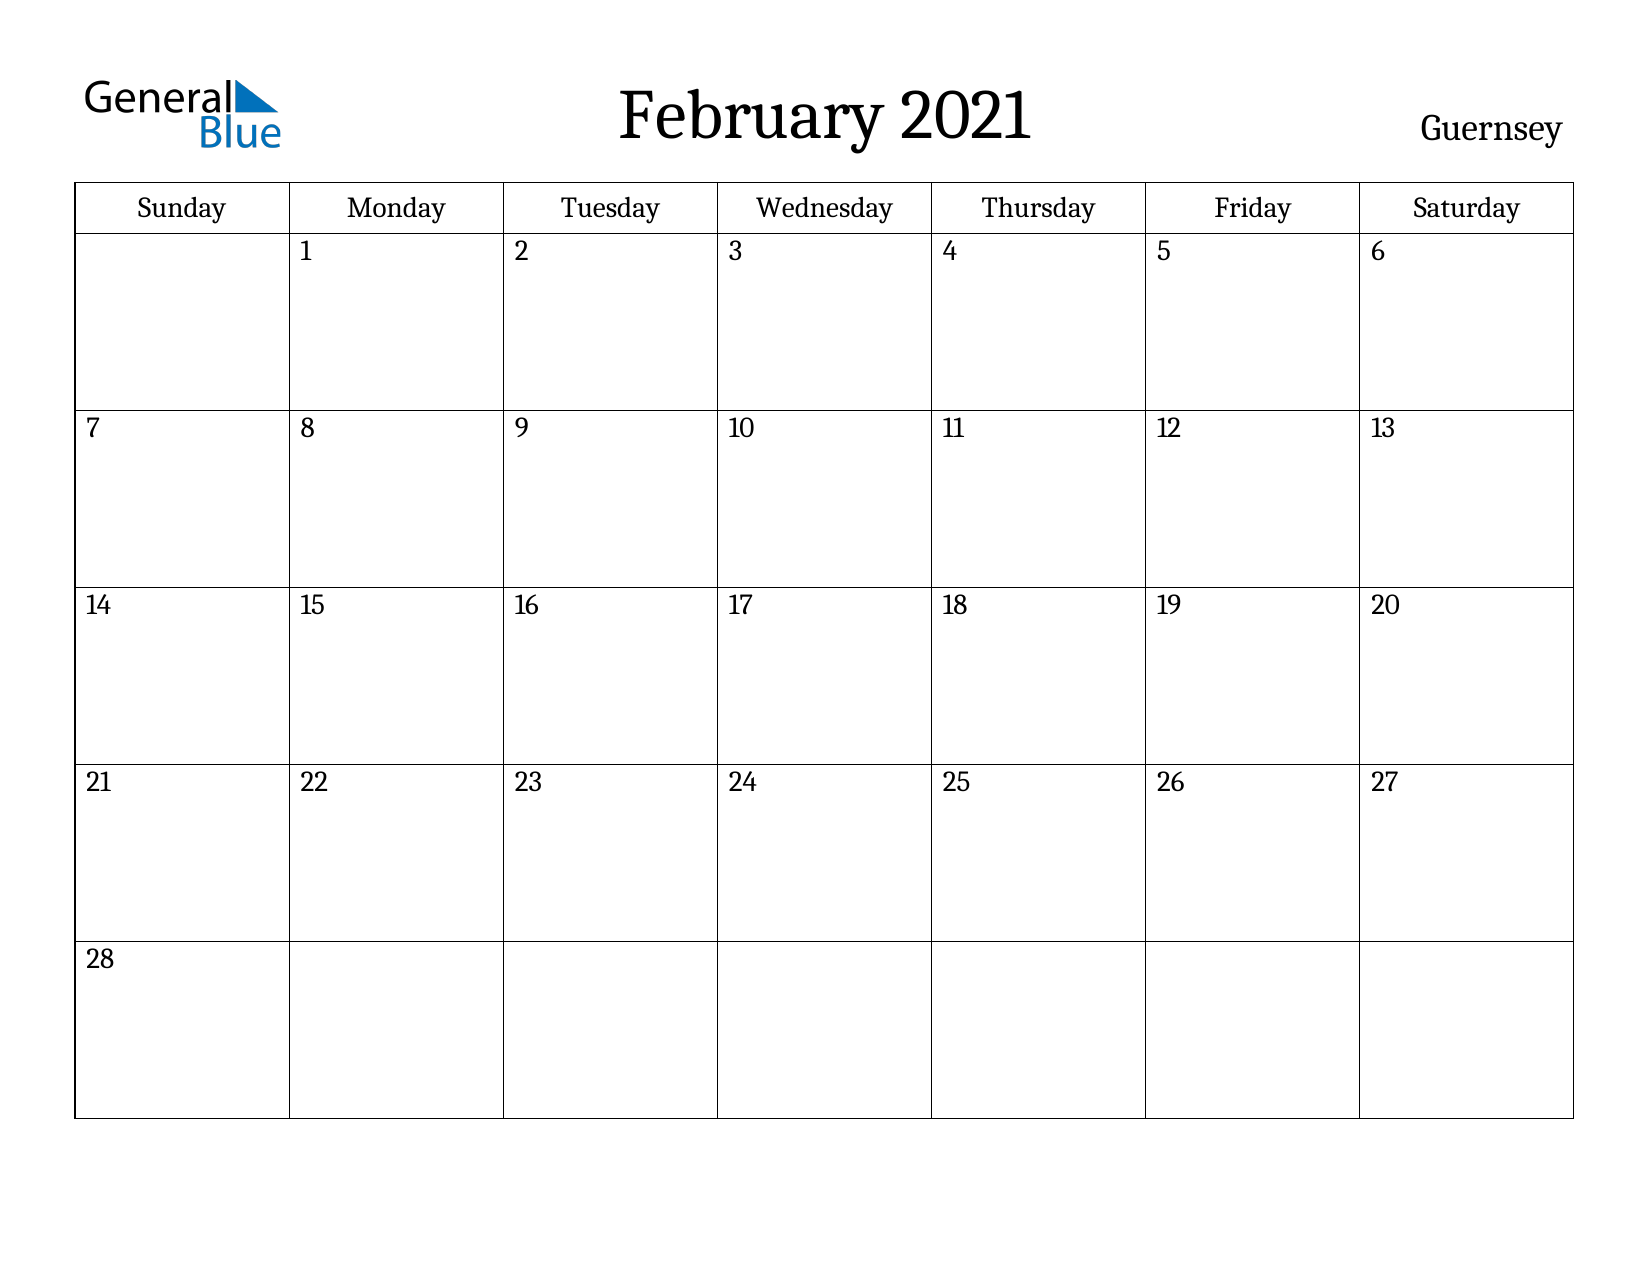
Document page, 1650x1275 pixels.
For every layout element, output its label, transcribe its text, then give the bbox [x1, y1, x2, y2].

table_cell 22 [290, 765, 503, 806]
table_cell [1146, 275, 1359, 410]
table_header [75, 75, 503, 182]
table_cell [1360, 452, 1573, 587]
table_cell Monday [290, 183, 503, 233]
table_cell [76, 275, 289, 410]
table_cell 3 [718, 234, 931, 275]
table_cell [76, 234, 289, 275]
table_cell [290, 629, 503, 764]
table_cell 12 [1146, 411, 1359, 452]
table_cell Friday [1146, 183, 1359, 233]
table_cell 6 [1360, 234, 1573, 275]
table_cell [1146, 629, 1359, 764]
table_cell 14 [76, 588, 289, 629]
table_cell Saturday [1360, 183, 1573, 233]
table_header February 2021 [503, 75, 1146, 182]
table_cell 20 [1360, 588, 1573, 629]
table_cell [1146, 806, 1359, 941]
table_cell 2 [504, 234, 717, 275]
table_cell 13 [1360, 411, 1573, 452]
table_cell [504, 275, 717, 410]
table_cell [718, 942, 931, 983]
table_cell 7 [76, 411, 289, 452]
picture [85, 80, 281, 148]
table_cell [1146, 452, 1359, 587]
table_cell [1360, 942, 1573, 983]
table_cell [932, 629, 1145, 764]
table_cell 11 [932, 411, 1145, 452]
table_cell 9 [504, 411, 717, 452]
table_cell [290, 806, 503, 941]
table_cell [504, 452, 717, 587]
table_header Guernsey [1146, 75, 1574, 182]
table_cell [290, 275, 503, 410]
table_cell [718, 629, 931, 764]
table_cell 17 [718, 588, 931, 629]
table_cell [932, 942, 1145, 983]
table_cell 15 [290, 588, 503, 629]
table_cell [504, 806, 717, 941]
table_cell [76, 806, 289, 941]
table_cell [932, 275, 1145, 410]
table_cell Wednesday [718, 183, 931, 233]
table_cell 5 [1146, 234, 1359, 275]
table_cell [718, 275, 931, 410]
table_cell [1360, 983, 1573, 1118]
table_cell 24 [718, 765, 931, 806]
table_cell 23 [504, 765, 717, 806]
table_cell [718, 806, 931, 941]
table_cell [504, 942, 717, 983]
table_cell Thursday [932, 183, 1145, 233]
table_cell [932, 983, 1145, 1118]
table_cell Tuesday [504, 183, 717, 233]
table_cell [932, 452, 1145, 587]
table_cell 18 [932, 588, 1145, 629]
table_cell [932, 806, 1145, 941]
table_cell 28 [76, 942, 289, 983]
table_cell 10 [718, 411, 931, 452]
table_cell 27 [1360, 765, 1573, 806]
table_cell [290, 983, 503, 1118]
table_cell [718, 983, 931, 1118]
table_cell [1360, 806, 1573, 941]
table_cell [1146, 942, 1359, 983]
table_cell [290, 942, 503, 983]
table_cell [1360, 275, 1573, 410]
table_cell [504, 629, 717, 764]
table_cell 1 [290, 234, 503, 275]
table_cell [290, 452, 503, 587]
table_cell 16 [504, 588, 717, 629]
table_cell 4 [932, 234, 1145, 275]
table_cell Sunday [76, 183, 289, 233]
table_cell [1360, 629, 1573, 764]
table_cell [1146, 983, 1359, 1118]
table_cell 19 [1146, 588, 1359, 629]
table_cell [76, 452, 289, 587]
table_cell [76, 629, 289, 764]
table_cell 21 [76, 765, 289, 806]
table_cell 8 [290, 411, 503, 452]
table_cell 26 [1146, 765, 1359, 806]
table_cell [718, 452, 931, 587]
table_cell 25 [932, 765, 1145, 806]
table_cell [76, 983, 289, 1118]
table_cell [504, 983, 717, 1118]
